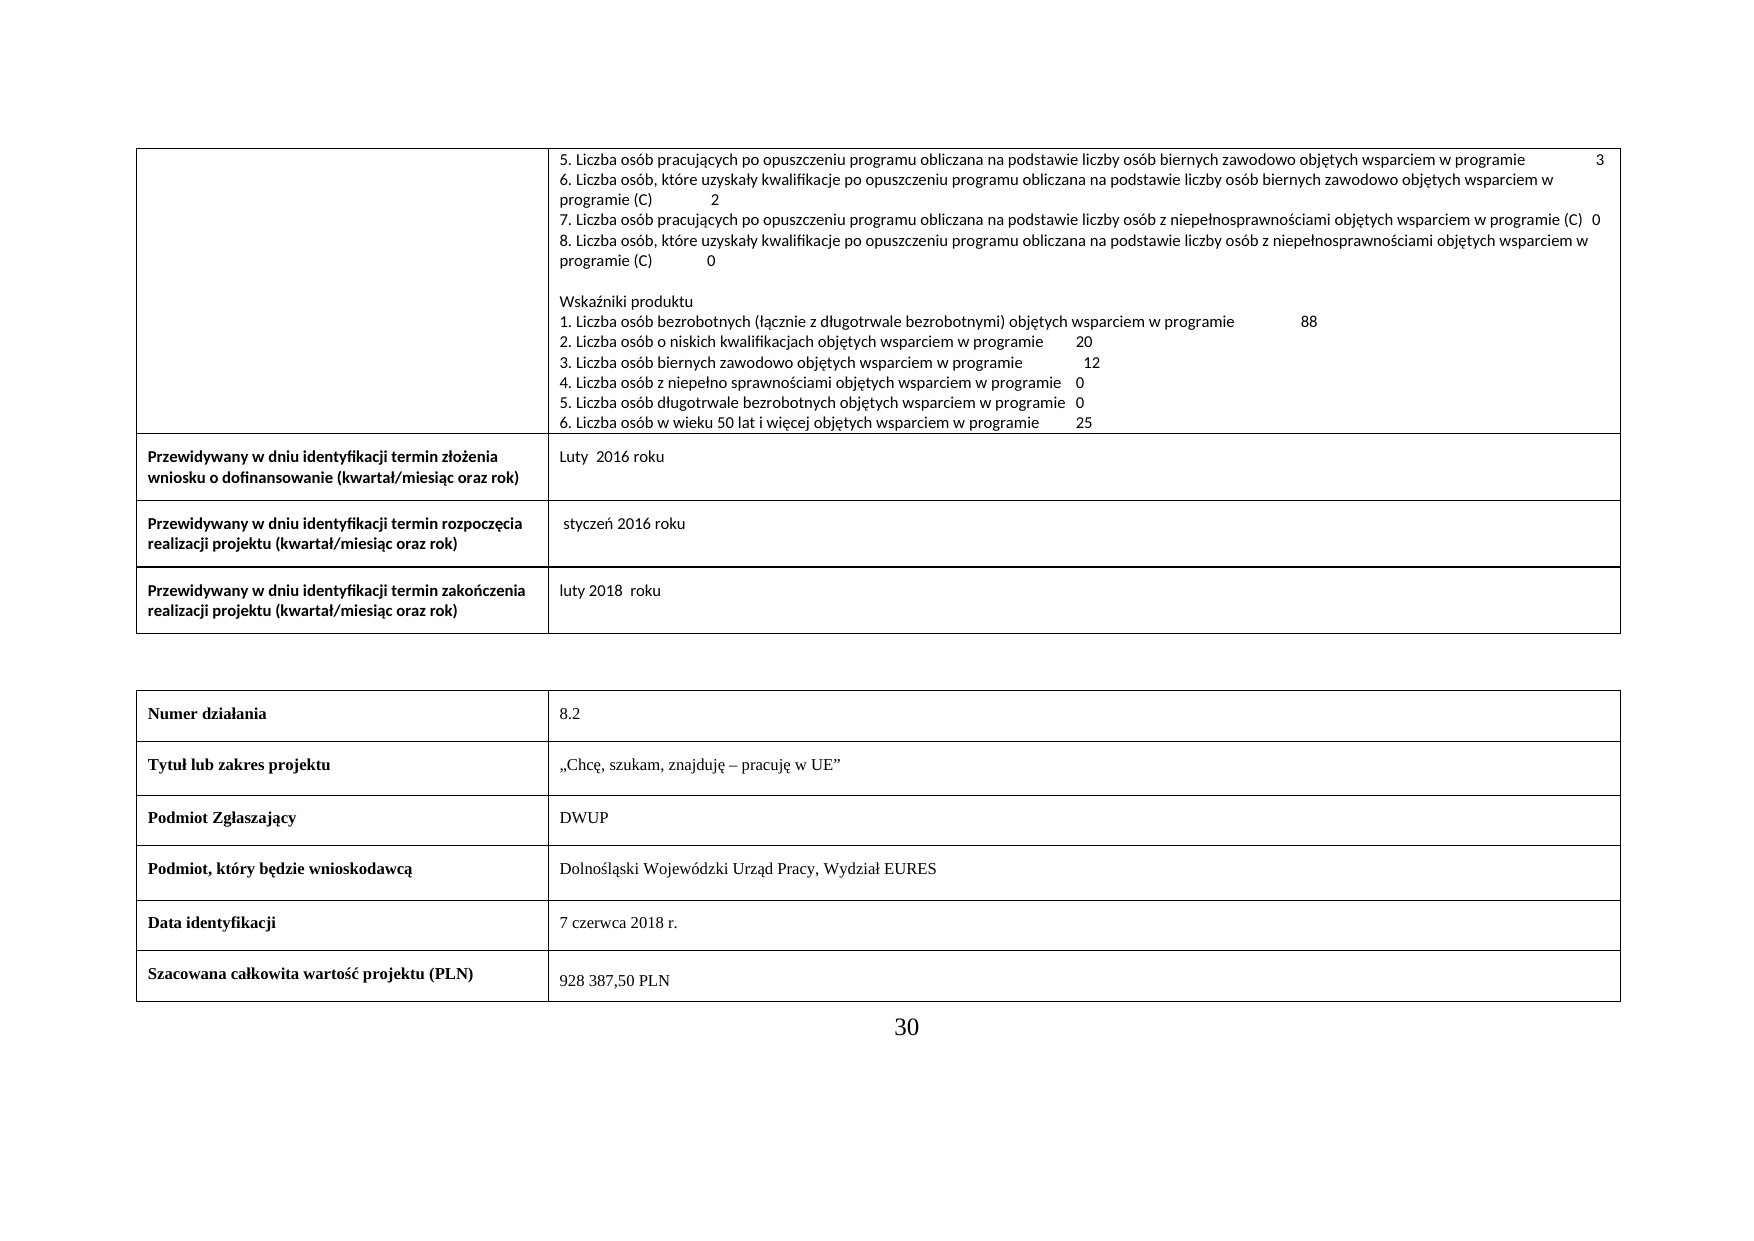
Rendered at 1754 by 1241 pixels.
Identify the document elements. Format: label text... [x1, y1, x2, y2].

table_cell DWUP [549, 796, 1620, 845]
table_cell Data identyfikacji [137, 901, 548, 950]
table_cell 7 czerwca 2018 r. [549, 901, 1620, 950]
table_header 8.2 [549, 691, 1620, 741]
table_header Numer działania [137, 691, 548, 741]
table_cell Przewidywany w dniu identyfikacji termin złożenia wniosku o dofinansowanie (kwartał/miesiąc oraz rok) [137, 434, 548, 500]
table_cell „Chcę, szukam, znajduję – pracuję w UE” [549, 742, 1620, 795]
table_cell 928 387,50 PLN [549, 951, 1620, 1001]
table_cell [549, 149, 1620, 433]
table_cell Dolnośląski Wojewódzki Urząd Pracy, Wydział EURES [549, 846, 1620, 900]
table_cell Szacowana całkowita wartość projektu (PLN) [137, 951, 548, 1001]
table_cell styczeń 2016 roku [549, 501, 1620, 566]
table_cell Przewidywany w dniu identyfikacji termin rozpoczęcia realizacji projektu (kwartał/miesiąc oraz rok) [137, 501, 548, 566]
table_cell Luty 2016 roku [549, 434, 1620, 500]
table_cell luty 2018 roku [549, 568, 1620, 633]
table_cell Przewidywany w dniu identyfikacji termin zakończenia realizacji projektu (kwartał/miesiąc oraz rok) [137, 568, 548, 633]
table_cell Podmiot, który będzie wnioskodawcą [137, 846, 548, 900]
table_cell Tytuł lub zakres projektu [137, 742, 548, 795]
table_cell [137, 149, 548, 433]
table_cell Podmiot Zgłaszający [137, 796, 548, 845]
